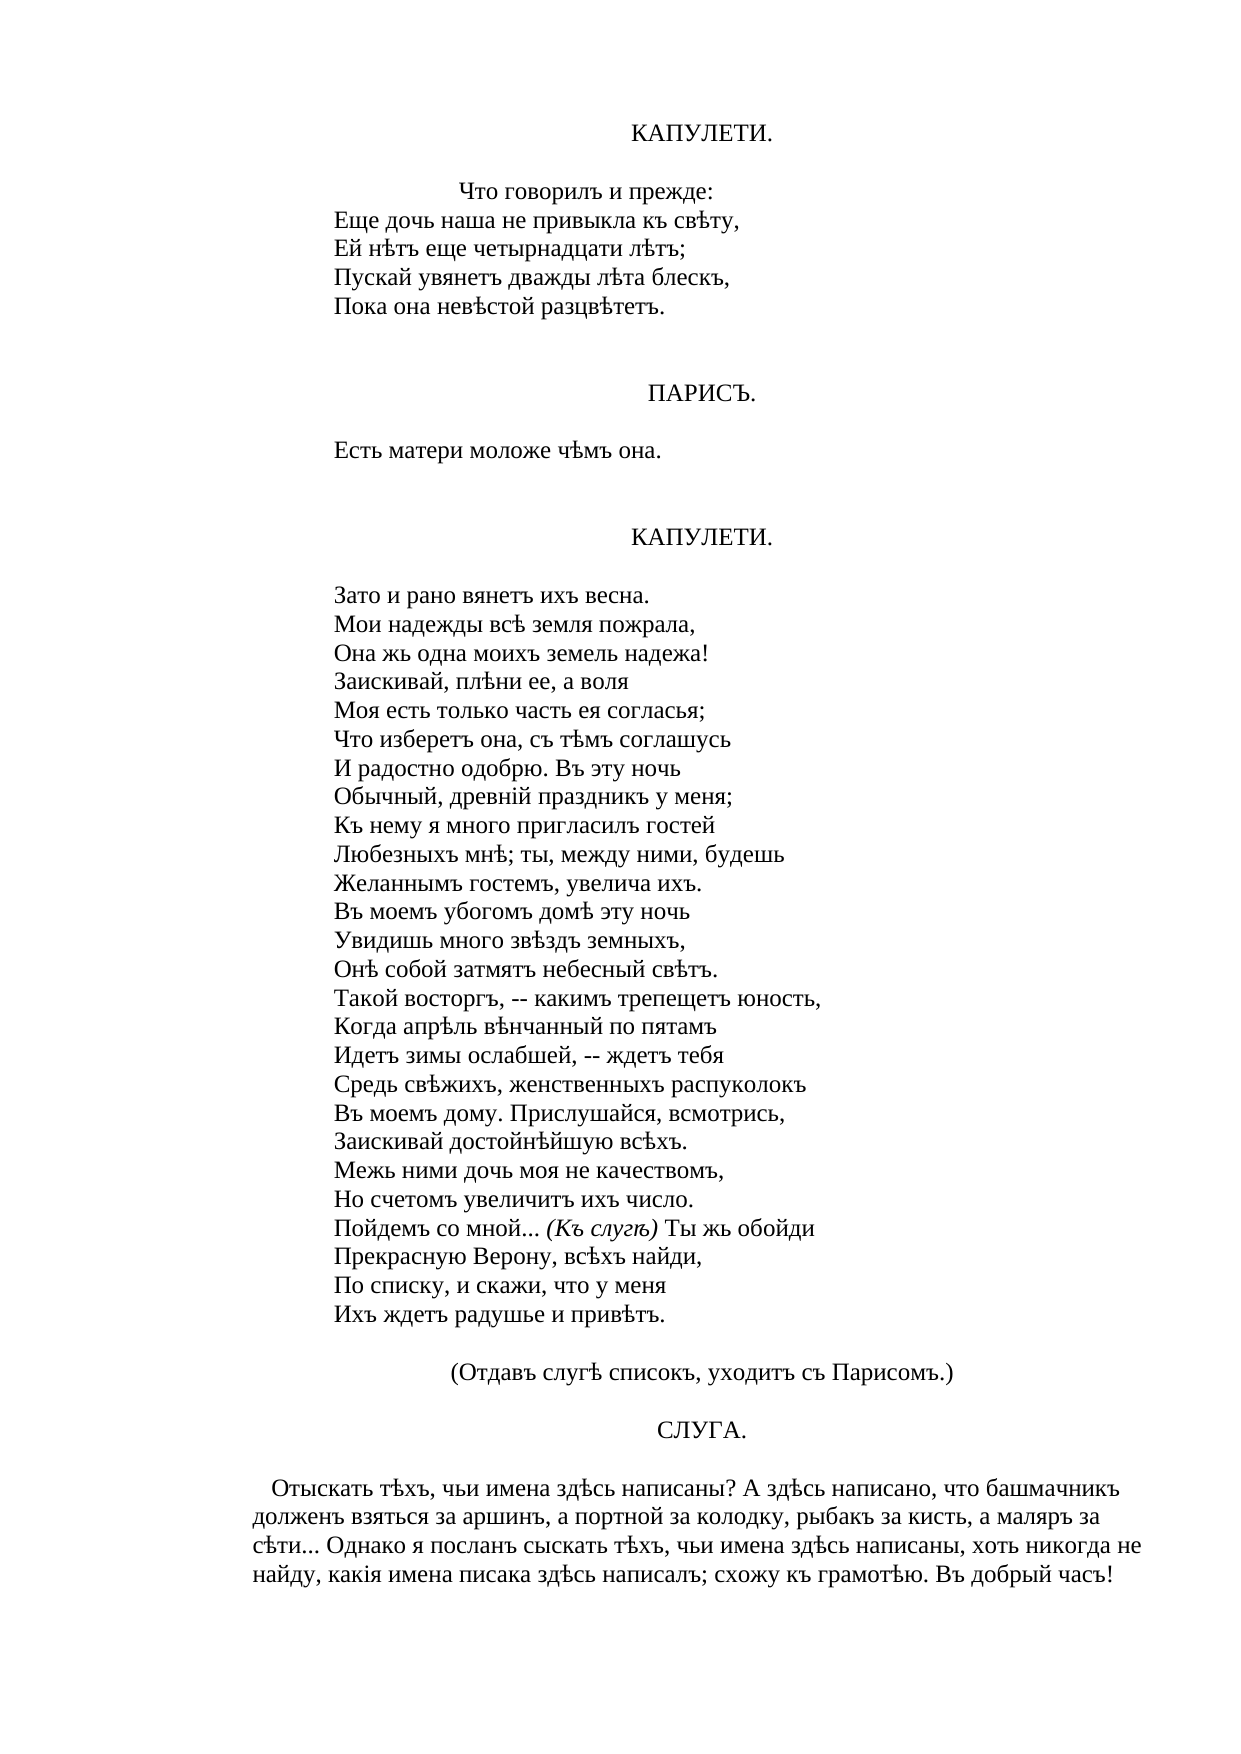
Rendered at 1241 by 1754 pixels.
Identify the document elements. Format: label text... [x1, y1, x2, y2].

text Моя есть только часть ея согласья; [252, 695, 1152, 724]
text Такой восторгъ, -- какимъ трепещетъ юность, [252, 983, 1152, 1011]
text Онѣ собой затмятъ небесный свѣтъ. [252, 954, 1152, 983]
text Отыскать тѣхъ, чьи имена здѣсь написаны? А здѣсь написано, что башмачникъ долженъ взяться за аршинъ, а портной за колодку, рыбакъ за кисть, а маляръ за сѣти... Однако я посланъ сыскать тѣхъ, чьи имена здѣсь написаны, хоть никогда не найду, какія имена писака здѣсь написалъ; схожу къ грамотѣю. Въ добрый часъ! [252, 1473, 1152, 1588]
text Желаннымъ гостемъ, увелича ихъ. [252, 868, 1152, 896]
text Въ моемъ дому. Прислушайся, всмотрись, [252, 1098, 1152, 1126]
text Когда апрѣль вѣнчанный по пятамъ [252, 1011, 1152, 1040]
text Къ нему я много пригласилъ гостей [252, 810, 1152, 839]
text Любезныхъ мнѣ; ты, между ними, будешь [252, 839, 1152, 868]
text Увидишь много звѣздъ земныхъ, [252, 925, 1152, 954]
text Ей нѣтъ еще четырнадцати лѣтъ; [252, 233, 1152, 262]
text Но счетомъ увеличитъ ихъ число. [252, 1184, 1152, 1213]
text СЛУГА. [252, 1415, 1152, 1443]
text Пускай увянетъ дважды лѣта блескъ, [252, 262, 1152, 291]
text Пойдемъ со мной... (Къ слугѣ) Ты жь обойди [252, 1213, 1152, 1241]
text Она жь одна моихъ земель надежа! [252, 638, 1152, 666]
text Ихъ ждетъ радушье и привѣтъ. [252, 1299, 1152, 1328]
text Прекрасную Верону, всѣхъ найди, [252, 1241, 1152, 1270]
text Заискивай достойнѣйшую всѣхъ. [252, 1126, 1152, 1155]
text Въ моемъ убогомъ домѣ эту ночь [252, 896, 1152, 925]
text По списку, и скажи, что у меня [252, 1270, 1152, 1299]
text Обычный, древній праздникъ у меня; [252, 781, 1152, 810]
text Еще дочь наша не привыкла къ свѣту, [252, 205, 1152, 233]
text Средь свѣжихъ, женственныхъ распуколокъ [252, 1069, 1152, 1098]
text Пока она невѣстой разцвѣтетъ. [252, 291, 1152, 320]
text ПАРИСЪ. [252, 378, 1152, 406]
text Мои надежды всѣ земля пожрала, [252, 609, 1152, 638]
text Что изберетъ она, съ тѣмъ соглашусь [252, 724, 1152, 753]
text Зато и рано вянетъ ихъ весна. [252, 580, 1152, 609]
text (Отдавъ слугѣ списокъ, уходитъ съ Парисомъ.) [252, 1357, 1152, 1386]
text Идетъ зимы ослабшей, -- ждетъ тебя [252, 1040, 1152, 1069]
text И радостно одобрю. Въ эту ночь [252, 753, 1152, 781]
text Заискивай, плѣни ее, а воля [252, 666, 1152, 695]
text Что говорилъ и прежде: [252, 176, 1152, 205]
text КАПУЛЕТИ. [252, 522, 1152, 551]
text КАПУЛЕТИ. [252, 118, 1152, 147]
text Межь ними дочь моя не качествомъ, [252, 1155, 1152, 1184]
text Есть матери моложе чѣмъ она. [252, 436, 1152, 464]
